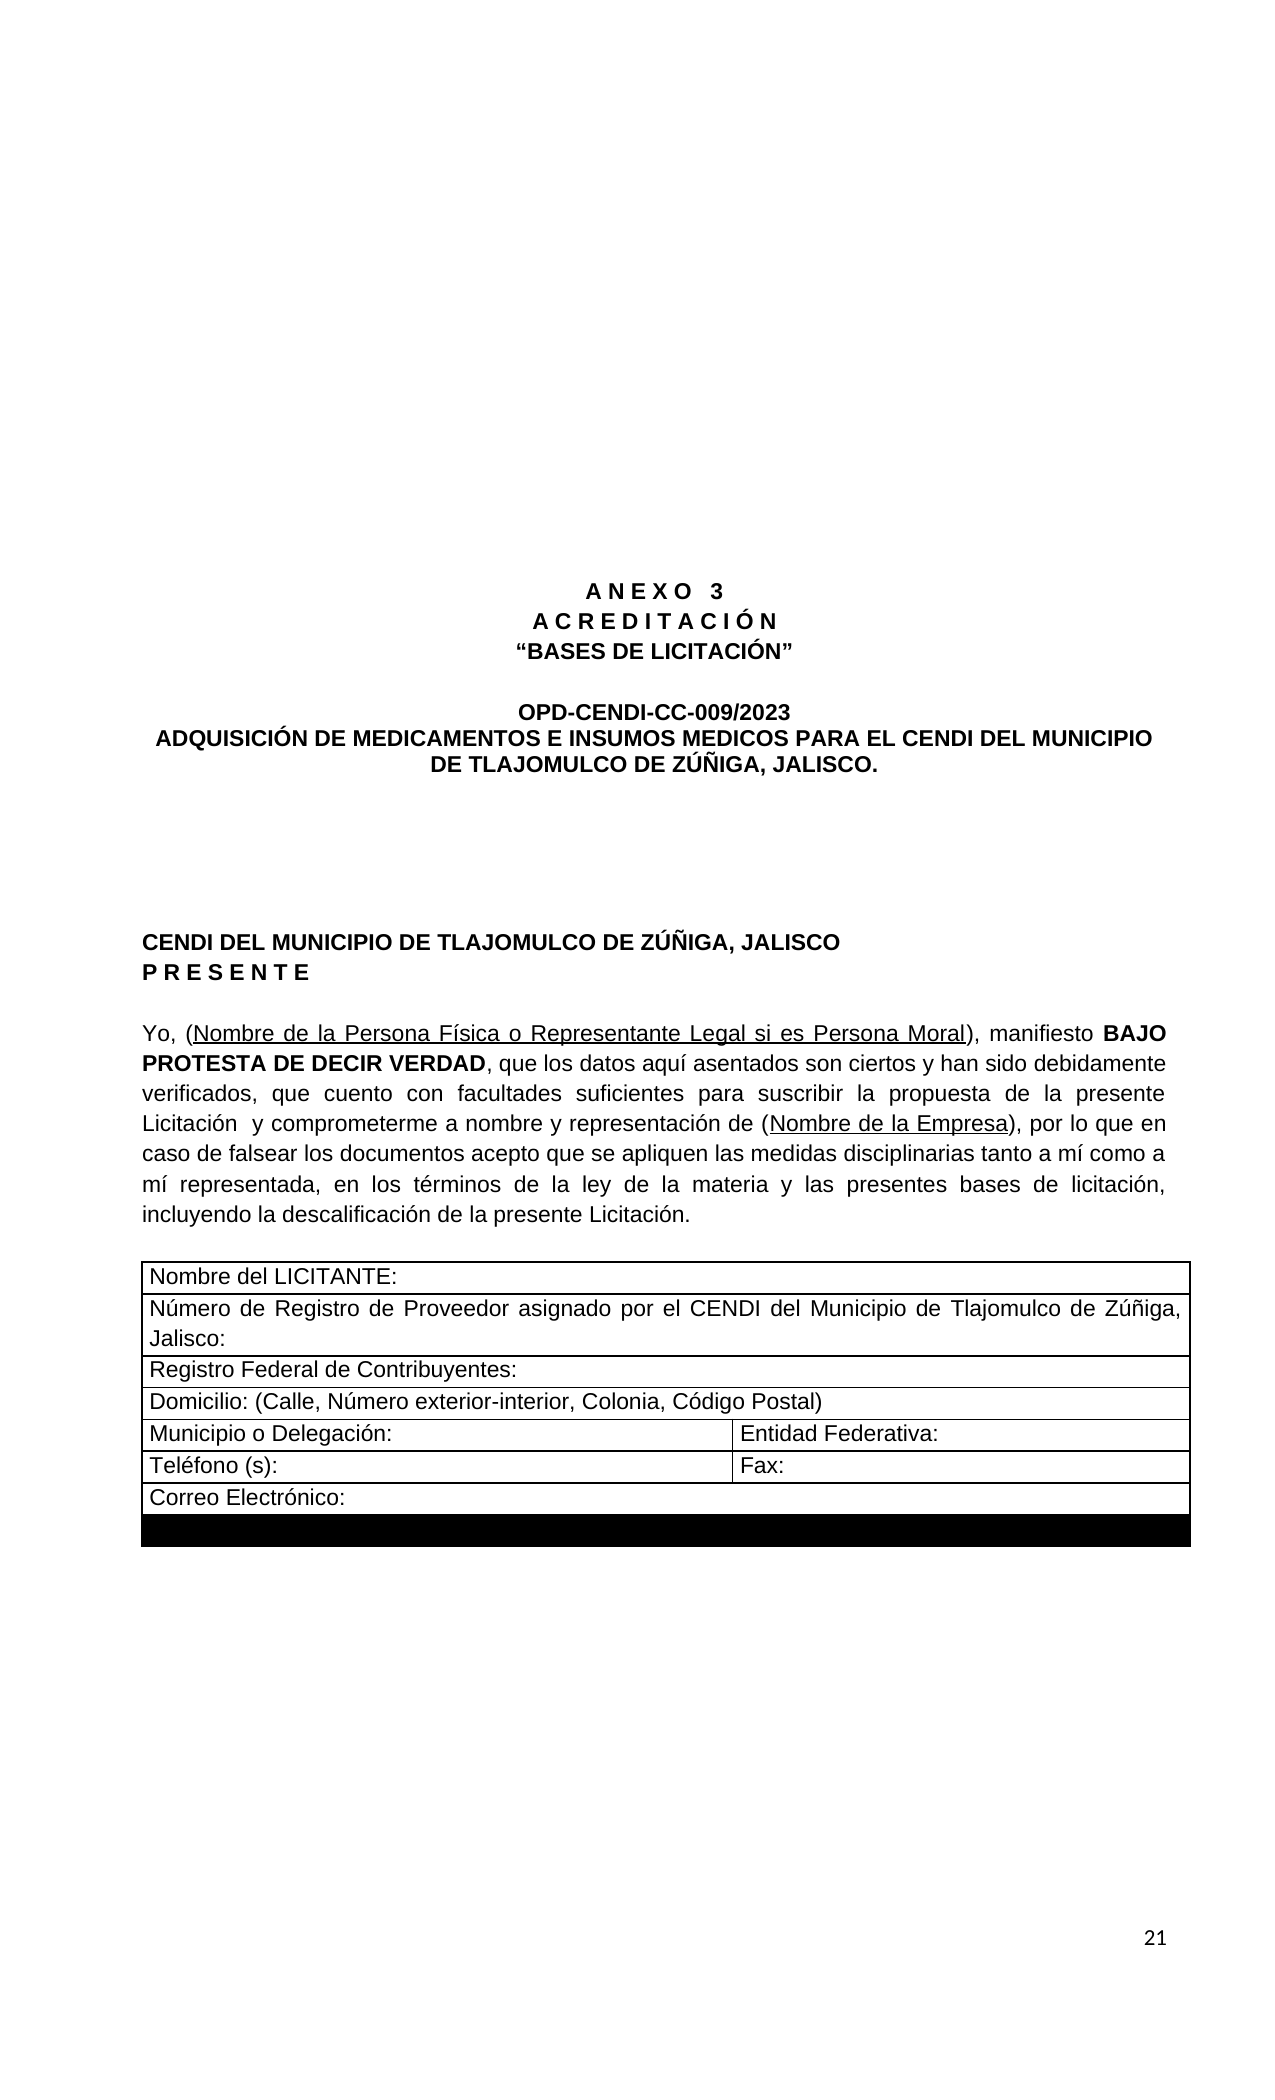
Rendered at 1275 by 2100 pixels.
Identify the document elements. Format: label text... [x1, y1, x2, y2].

table_cell Correo Electrónico: [143, 1484, 1189, 1514]
table_cell Número de Registro de Proveedor asignado por el CENDI del Municipio de Tlajomulco de Zúñiga, Jalisco: [143, 1295, 1189, 1355]
table_header Nombre del LICITANTE: [143, 1263, 1189, 1293]
text ADQUISICIÓN DE MEDICAMENTOS E INSUMOS MEDICOS PARA EL CENDI DEL MUNICIPIO DE TLAJOMULCO DE ZÚÑIGA, JALISCO. [142, 725, 1167, 778]
text “BASES DE LICITACIÓN” [142, 638, 1167, 665]
table_cell Entidad Federativa: [733, 1420, 1189, 1450]
table_cell Registro Federal de Contribuyentes: [143, 1357, 1189, 1387]
text OPD-CENDI-CC-009/2023 [142, 699, 1167, 725]
text ANEXO 3 [142, 578, 1167, 604]
text ACREDITACIÓN [142, 608, 1167, 634]
text CENDI DEL MUNICIPIO DE TLAJOMULCO DE ZÚÑIGA, JALISCO [142, 929, 1167, 955]
table_cell Fax: [733, 1452, 1189, 1482]
table_cell [142, 1515, 1190, 1546]
table_cell Teléfono (s): [143, 1452, 732, 1482]
text PRESENTE [142, 959, 1167, 985]
text Yo, (Nombre de la Persona Física o Representante Legal si es Persona Moral), manifiesto BAJO PROTESTA DE DECIR VERDAD, que los datos aquí asentados son ciertos y han sido debidamente verificados, que cuento con facultades suficientes para suscribir la propuesta de la presente Licitación y comprometerme a nombre y representación de (Nombre de la Empresa), por lo que en caso de falsear los documentos acepto que se apliquen las medidas disciplinarias tanto a mí como a mí representada, en los términos de la ley de la materia y las presentes bases de licitación, incluyendo la descalificación de la presente Licitación. [142, 1019, 1167, 1227]
table_cell Domicilio: (Calle, Número exterior-interior, Colonia, Código Postal) [143, 1388, 1189, 1418]
table_cell Municipio o Delegación: [143, 1420, 732, 1450]
